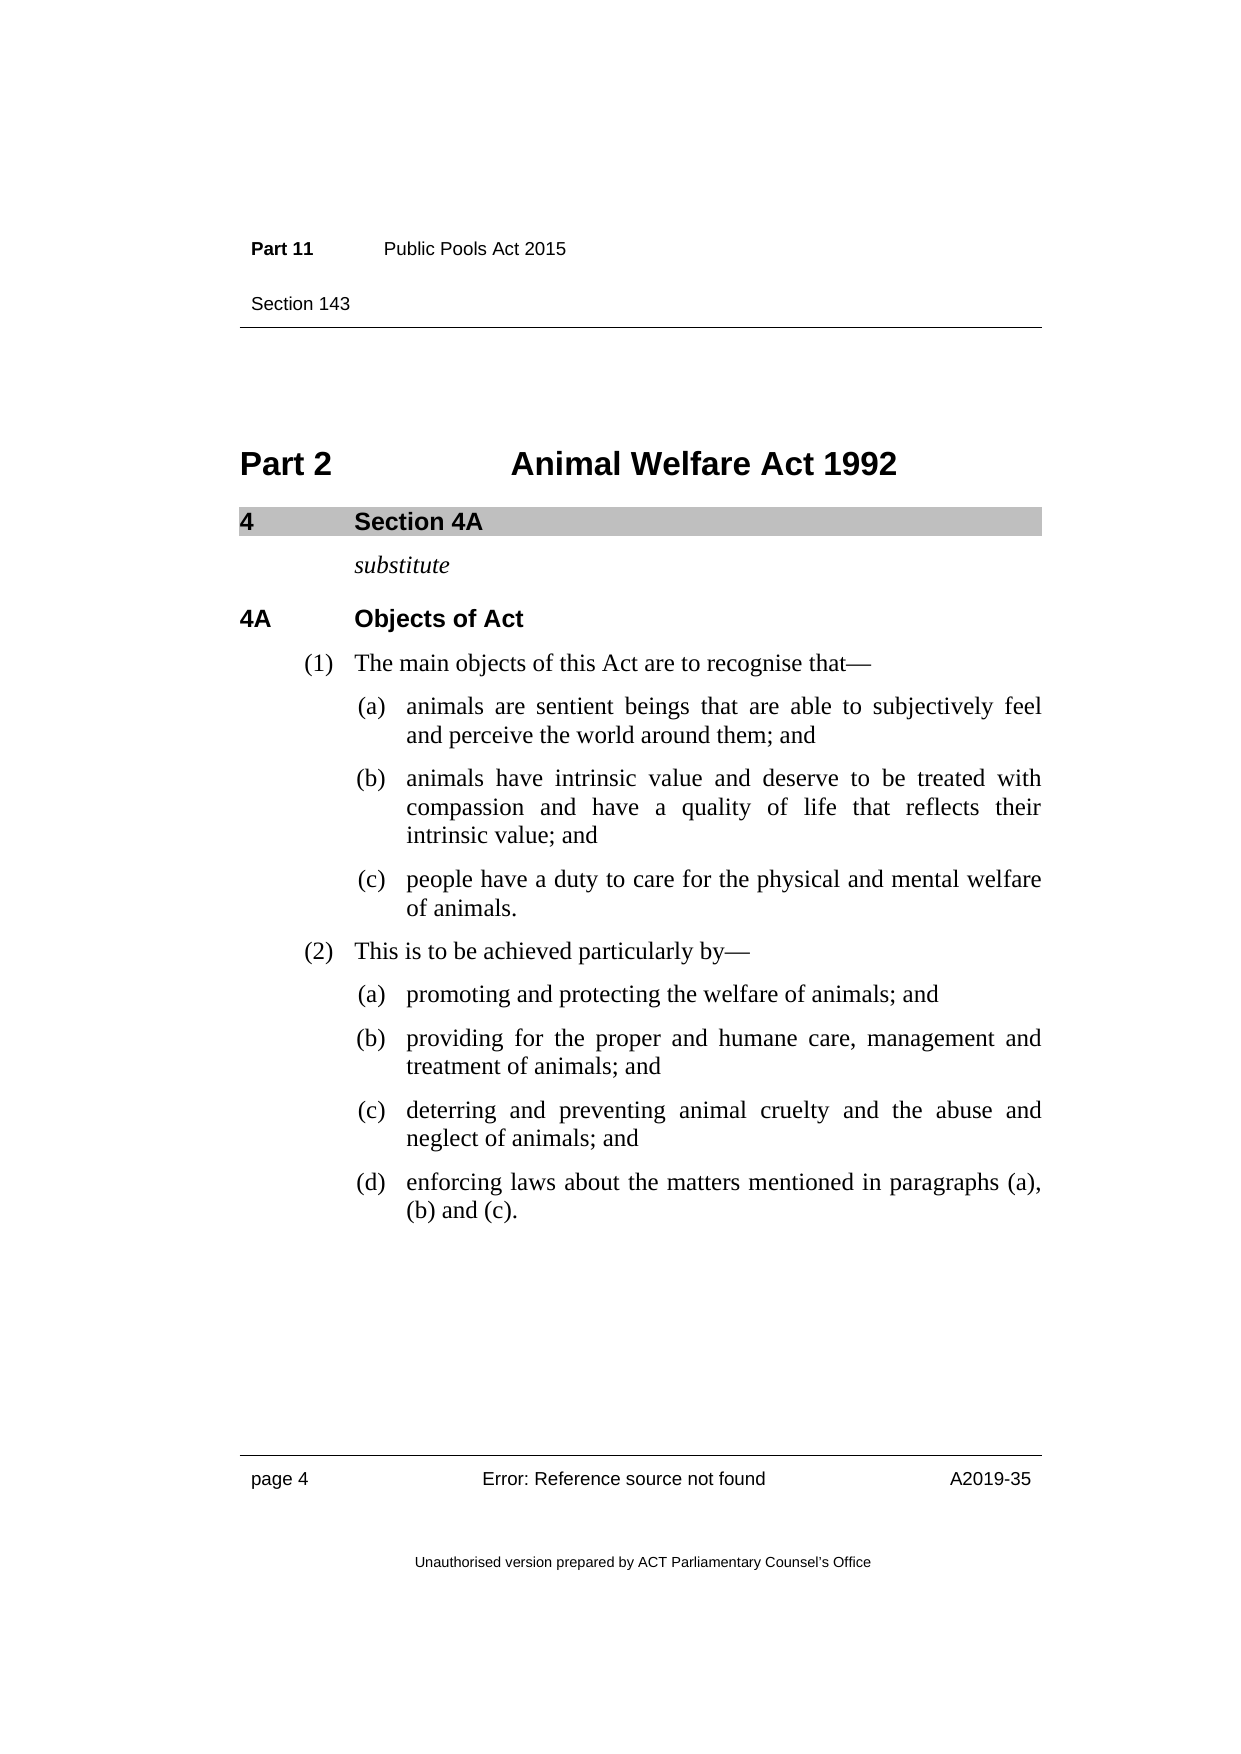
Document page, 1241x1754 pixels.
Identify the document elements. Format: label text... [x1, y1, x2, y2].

text (a) animals are sentient beings that are able to subjectively feel and perceive the world around them; and [239, 691, 1042, 748]
text (a) promoting and protecting the welfare of animals; and [239, 979, 1042, 1008]
text (b) animals have intrinsic value and deserve to be treated with compassion and have a quality of life that reflects their intrinsic value; and [239, 763, 1042, 849]
text Part 2 Animal Welfare Act 1992 [239, 444, 1042, 482]
text 4A Objects of Act [239, 604, 1042, 633]
text 4 Section 4A [239, 507, 1042, 536]
text (b) providing for the proper and humane care, management and treatment of animals; and [239, 1023, 1042, 1080]
text substitute [354, 551, 1042, 579]
text (c) deterring and preventing animal cruelty and the abuse and neglect of animals; and [239, 1095, 1042, 1152]
text (1) The main objects of this Act are to recognise that— [239, 648, 1042, 676]
text (d) enforcing laws about the matters mentioned in paragraphs (a), (b) and (c). [239, 1167, 1042, 1224]
text (2) This is to be achieved particularly by— [239, 936, 1042, 965]
text (c) people have a duty to care for the physical and mental welfare of animals. [239, 864, 1042, 921]
